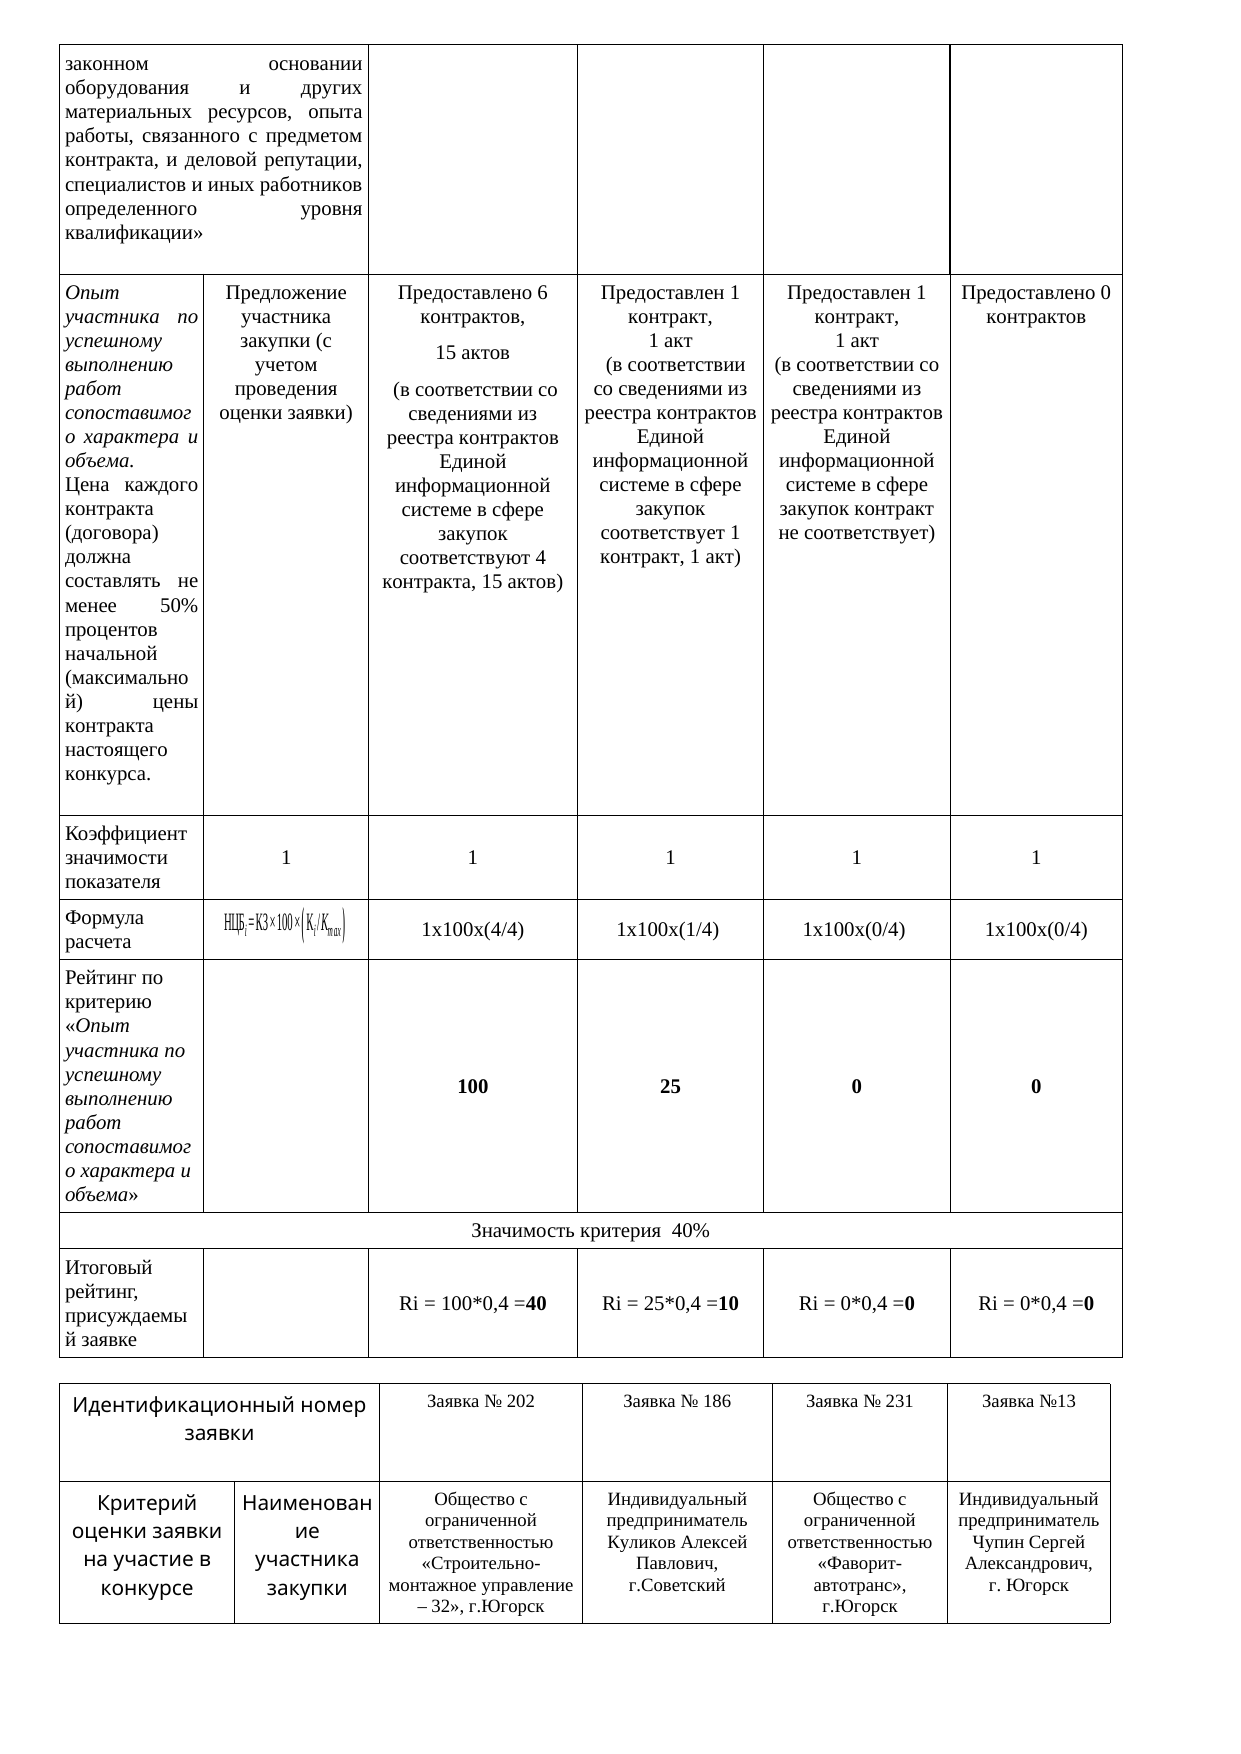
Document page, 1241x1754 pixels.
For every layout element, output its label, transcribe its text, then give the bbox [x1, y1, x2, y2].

table_cell [204, 960, 368, 1212]
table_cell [60, 45, 368, 273]
table_cell [204, 1249, 368, 1357]
table_cell [204, 900, 368, 959]
table_cell [951, 45, 1122, 273]
table_cell [764, 45, 949, 273]
table_cell Наименование участника закупки [235, 1482, 379, 1623]
table_cell 1х100х(1/4) [578, 900, 763, 959]
table_cell [578, 45, 763, 273]
table_cell Общество с ограниченной ответственностью «Строительно-монтажное управление – 32», г.Югорск [380, 1482, 582, 1623]
table_cell 0 [951, 960, 1122, 1212]
table_cell Опыт участника по успешному выполнению работ сопоставимого характера и объема. Цена каждого контракта (договора) должна составлять не менее 50% процентов начальной (максимальной) цены контракта настоящего конкурса. [60, 275, 203, 815]
table_cell Общество с ограниченной ответственностью «Фаворит-автотранс», г.Югорск [773, 1482, 947, 1623]
table_cell Ri = 100*0,4 =40 [369, 1249, 577, 1357]
table_cell 1 [764, 816, 950, 899]
table_cell Предоставлено 6 контрактов, 15 актов (в соответствии со сведениями из реестра контрактов Единой информационной системе в сфере закупок соответствуют 4 контракта, 15 актов) [369, 275, 577, 815]
table_cell Формула расчета [60, 900, 203, 959]
table_header Заявка № 202 [380, 1384, 582, 1481]
table_cell Предложение участника закупки (с учетом проведения оценки заявки) [204, 275, 368, 815]
table_cell Критерий оценки заявки на участие в конкурсе [60, 1482, 234, 1623]
table_cell 1х100х(0/4) [951, 900, 1122, 959]
table_header Заявка №13 [948, 1384, 1110, 1481]
table_cell Индивидуальный предприниматель Куликов Алексей Павлович, г.Советский [583, 1482, 772, 1623]
table_cell Значимость критерия 40% [60, 1213, 1122, 1248]
table_cell Коэффициент значимости показателя [60, 816, 203, 899]
table_cell 1 [369, 816, 577, 899]
table_cell 1 [204, 816, 368, 899]
table_cell 1х100х(0/4) [764, 900, 950, 959]
table_header Заявка № 231 [773, 1384, 947, 1481]
table_cell 0 [764, 960, 950, 1212]
table_cell Итоговый рейтинг, присуждаемый заявке [60, 1249, 203, 1357]
table_cell Предоставлено 0 контрактов [951, 275, 1122, 815]
table_cell [369, 45, 577, 273]
table_cell 25 [578, 960, 763, 1212]
table_header Заявка № 186 [583, 1384, 772, 1481]
table_cell Предоставлен 1 контракт, 1 акт (в соответствии со сведениями из реестра контрактов Единой информационной системе в сфере закупок контракт не соответствует) [764, 275, 950, 815]
table_cell Предоставлен 1 контракт, 1 акт (в соответствии со сведениями из реестра контрактов Единой информационной системе в сфере закупок соответствует 1 контракт, 1 акт) [578, 275, 763, 815]
table_cell 1х100х(4/4) [369, 900, 577, 959]
table_cell Ri = 25*0,4 =10 [578, 1249, 763, 1357]
table_cell 1 [951, 816, 1122, 899]
table_cell Ri = 0*0,4 =0 [764, 1249, 950, 1357]
table_cell 1 [578, 816, 763, 899]
table_cell 100 [369, 960, 577, 1212]
table_cell Ri = 0*0,4 =0 [951, 1249, 1122, 1357]
table_cell Индивидуальный предприниматель Чупин Сергей Александрович, г. Югорск [948, 1482, 1110, 1623]
table_cell Рейтинг по критерию «Опыт участника по успешному выполнению работ сопоставимого характера и объема» [60, 960, 203, 1212]
table_header Идентификационный номер заявки [60, 1384, 379, 1481]
